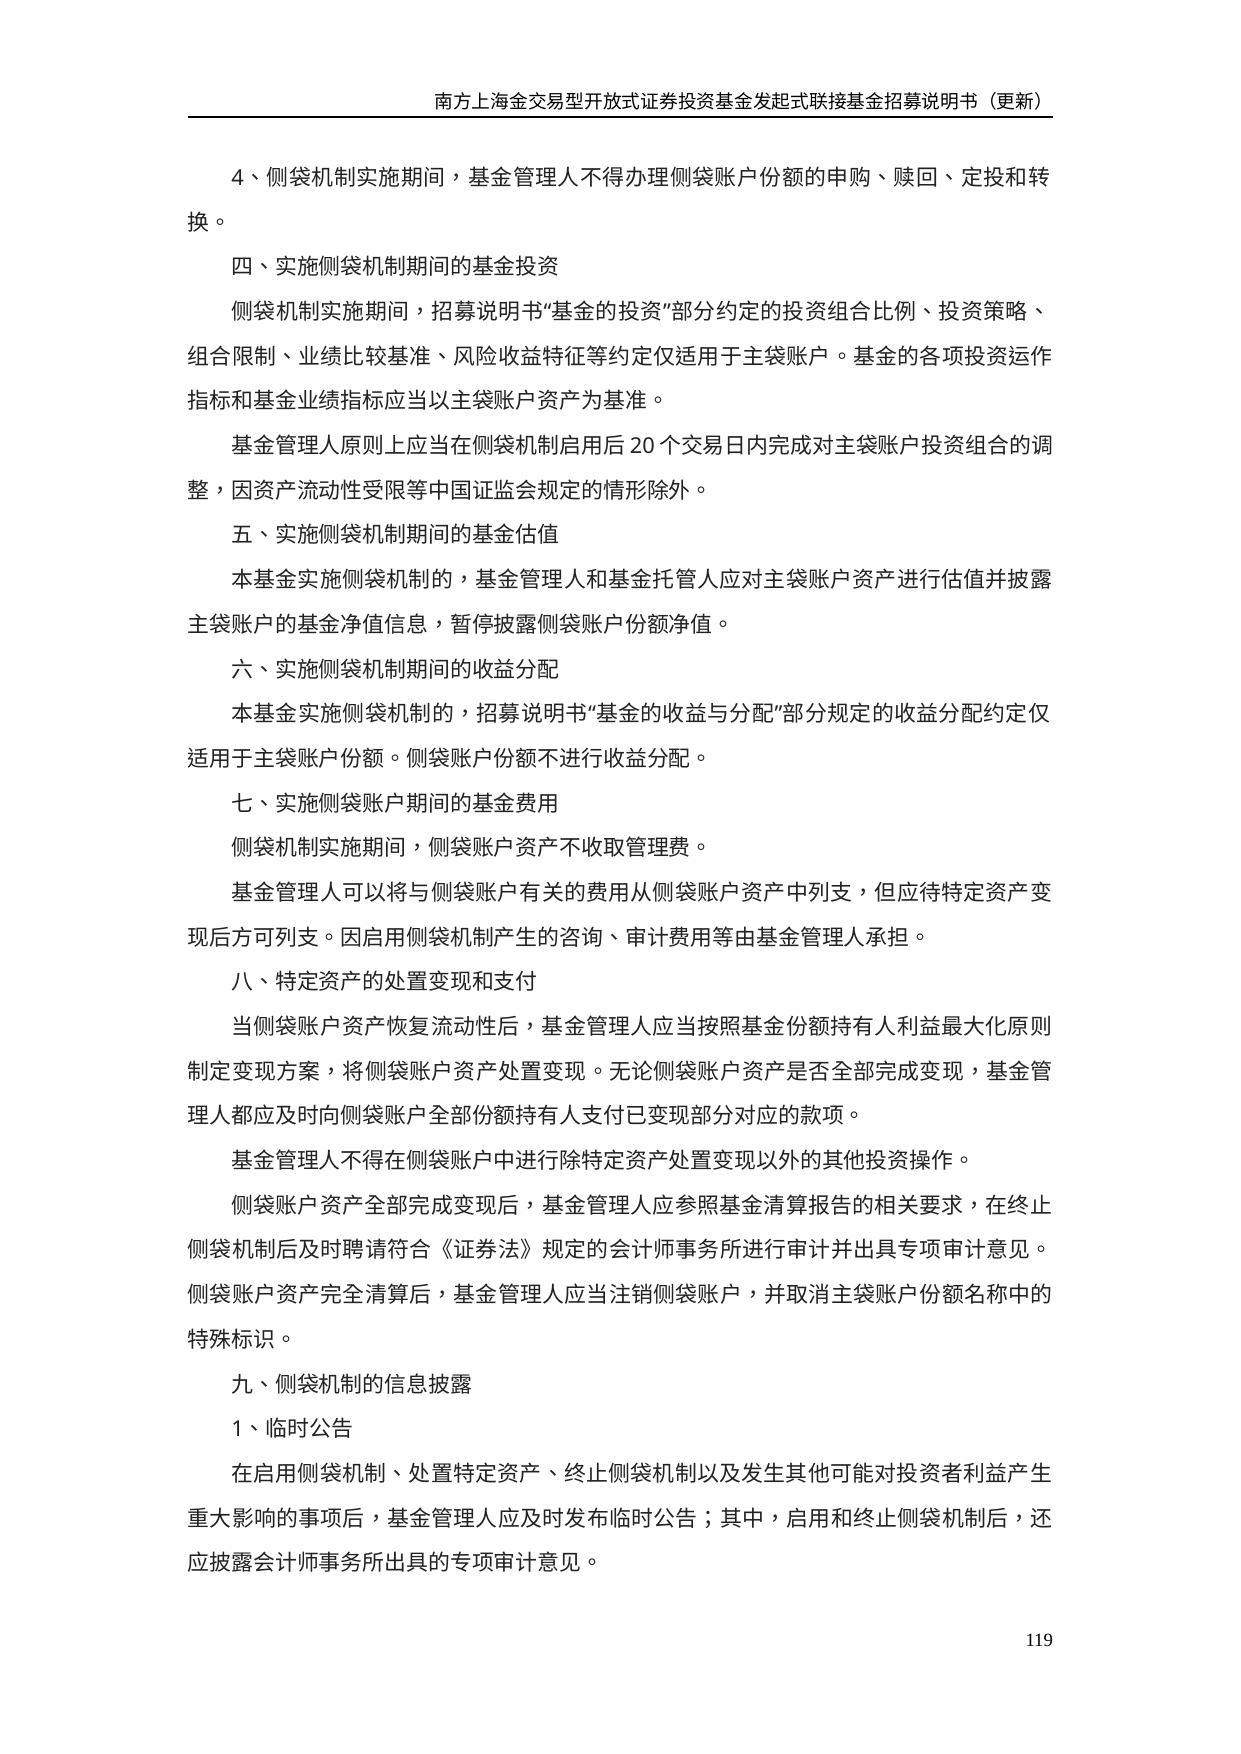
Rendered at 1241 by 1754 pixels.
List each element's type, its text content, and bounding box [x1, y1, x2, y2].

text 四、实施侧袋机制期间的基金投资 [187, 251, 1053, 281]
text 九、侧袋机制的信息披露 [187, 1368, 1053, 1398]
text 侧袋机制实施期间，招募说明书“基金的投资”部分约定的投资组合比例、投资策略、组合限制、业绩比较基准、风险收益特征等约定仅适用于主袋账户。基金的各项投资运作指标和基金业绩指标应当以主袋账户资产为基准。 [187, 296, 1053, 415]
text 基金管理人可以将与侧袋账户有关的费用从侧袋账户资产中列支，但应待特定资产变现后方可列支。因启用侧袋机制产生的咨询、审计费用等由基金管理人承担。 [187, 877, 1053, 951]
text 在启用侧袋机制、处置特定资产、终止侧袋机制以及发生其他可能对投资者利益产生重大影响的事项后，基金管理人应及时发布临时公告；其中，启用和终止侧袋机制后，还应披露会计师事务所出具的专项审计意见。 [187, 1458, 1053, 1577]
text 八、特定资产的处置变现和支付 [187, 966, 1053, 996]
text 本基金实施侧袋机制的，基金管理人和基金托管人应对主袋账户资产进行估值并披露主袋账户的基金净值信息，暂停披露侧袋账户份额净值。 [187, 564, 1053, 639]
text 侧袋账户资产全部完成变现后，基金管理人应参照基金清算报告的相关要求，在终止侧袋机制后及时聘请符合《证券法》规定的会计师事务所进行审计并出具专项审计意见。侧袋账户资产完全清算后，基金管理人应当注销侧袋账户，并取消主袋账户份额名称中的特殊标识。 [187, 1190, 1053, 1354]
text 七、实施侧袋账户期间的基金费用 [187, 788, 1053, 817]
text 基金管理人不得在侧袋账户中进行除特定资产处置变现以外的其他投资操作。 [187, 1145, 1053, 1175]
text 侧袋机制实施期间，侧袋账户资产不收取管理费。 [187, 832, 1053, 862]
text 六、实施侧袋机制期间的收益分配 [187, 653, 1053, 683]
text 基金管理人原则上应当在侧袋机制启用后20个交易日内完成对主袋账户投资组合的调整，因资产流动性受限等中国证监会规定的情形除外。 [187, 430, 1053, 504]
text 当侧袋账户资产恢复流动性后，基金管理人应当按照基金份额持有人利益最大化原则制定变现方案，将侧袋账户资产处置变现。无论侧袋账户资产是否全部完成变现，基金管理人都应及时向侧袋账户全部份额持有人支付已变现部分对应的款项。 [187, 1011, 1053, 1130]
text 4、侧袋机制实施期间，基金管理人不得办理侧袋账户份额的申购、赎回、定投和转换。 [187, 162, 1053, 236]
text 本基金实施侧袋机制的，招募说明书“基金的收益与分配”部分规定的收益分配约定仅适用于主袋账户份额。侧袋账户份额不进行收益分配。 [187, 698, 1053, 773]
text 五、实施侧袋机制期间的基金估值 [187, 519, 1053, 549]
text 1、临时公告 [187, 1413, 1053, 1443]
